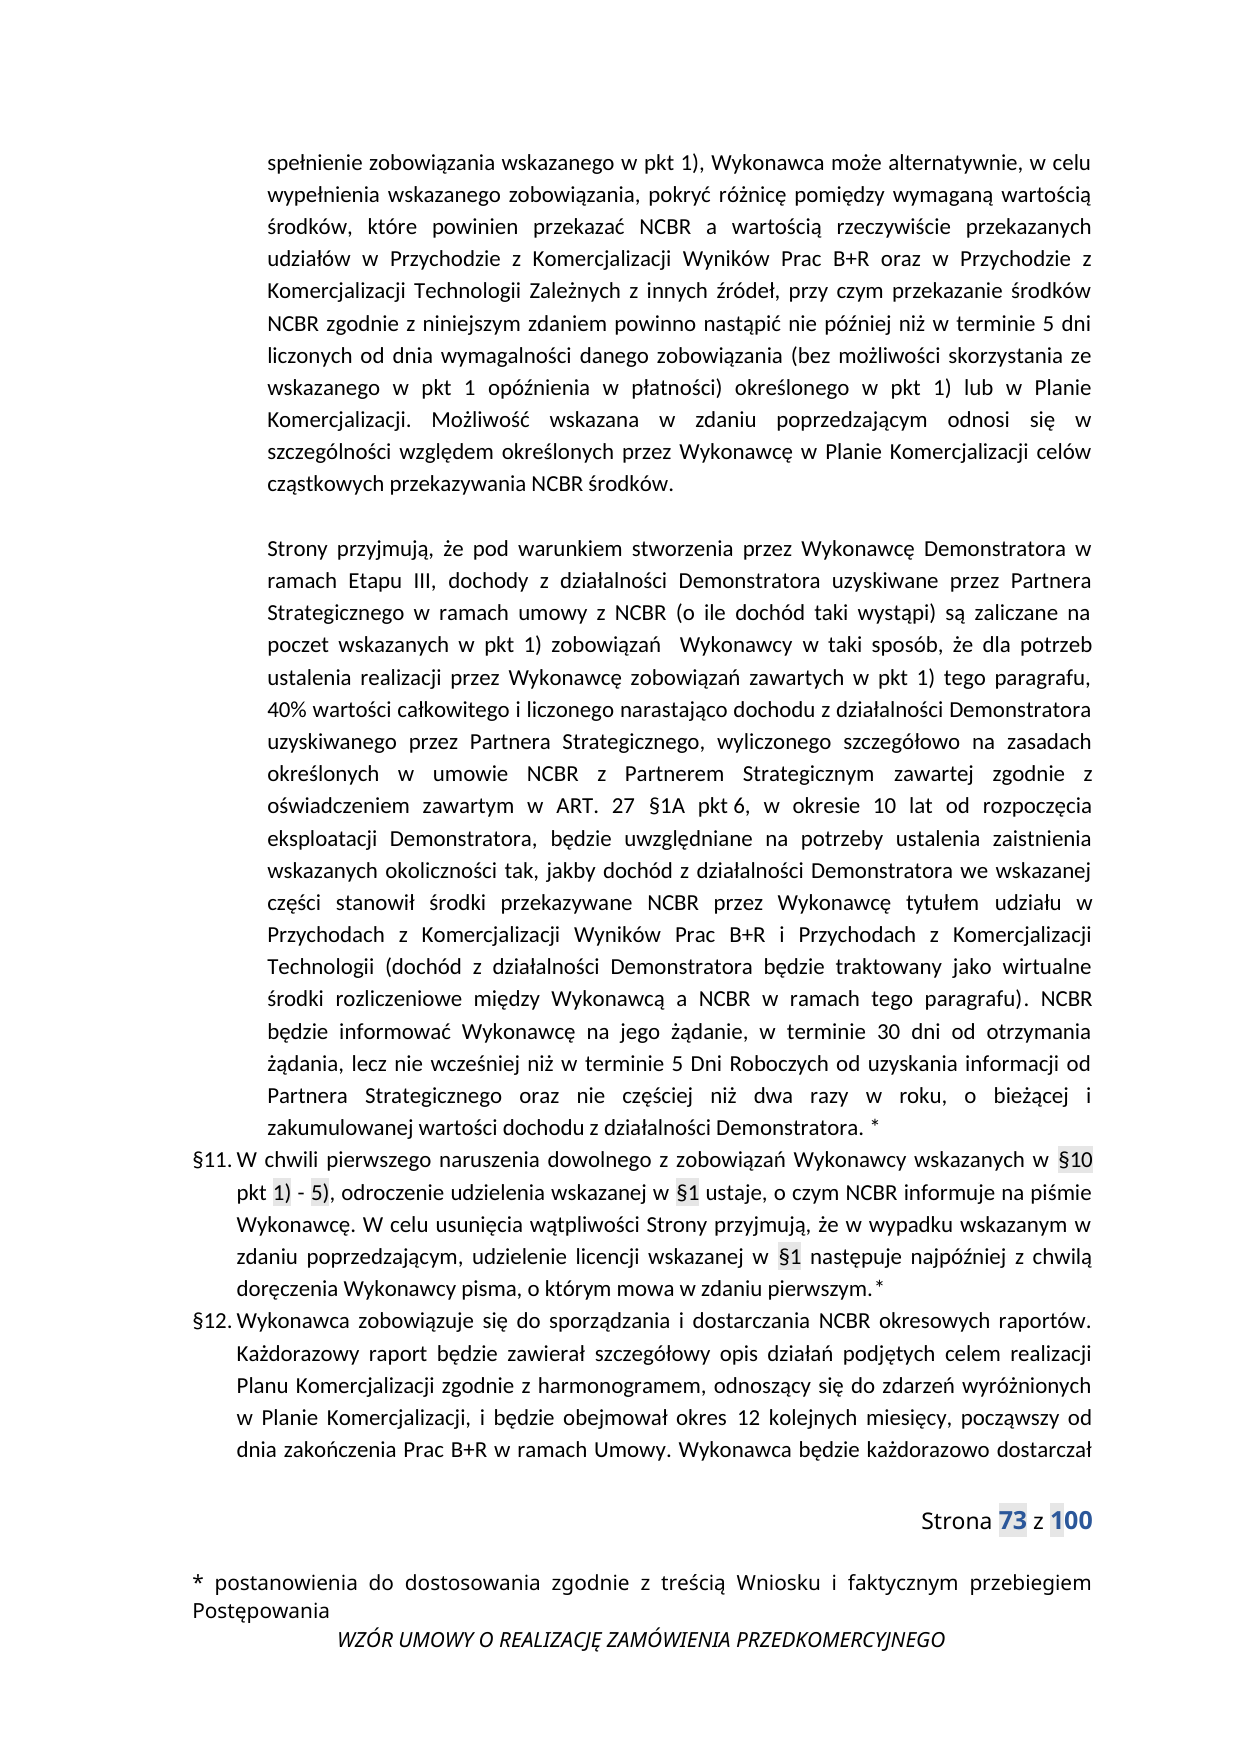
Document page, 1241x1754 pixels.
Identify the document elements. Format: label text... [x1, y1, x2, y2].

list W chwili pierwszego naruszenia dowolnego z zobowiązań Wykonawcy wskazanych w §10 pkt 1) - 5), odroczenie udzielenia wskazanej w §1 ustaje, o czym NCBR informuje na piśmie Wykonawcę. W celu usunięcia wątpliwości Strony przyjmują, że w wypadku wskazanym w zdaniu poprzedzającym, udzielenie licencji wskazanej w §1 następuje najpóźniej z chwilą doręczenia Wykonawcy pisma, o którym mowa w zdaniu pierwszym.* [192, 1146, 1093, 1302]
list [192, 1306, 1093, 1463]
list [267, 148, 1093, 498]
list Strony przyjmują, że pod warunkiem stworzenia przez Wykonawcę Demonstratora w ramach Etapu III, dochody z działalności Demonstratora uzyskiwane przez Partnera Strategicznego w ramach umowy z NCBR (o ile dochód taki wystąpi) są zaliczane na poczet wskazanych w pkt 1) zobowiązań Wykonawcy w taki sposób, że dla potrzeb ustalenia realizacji przez Wykonawcę zobowiązań zawartych w pkt 1) tego paragrafu, 40% wartości całkowitego i liczonego narastająco dochodu z działalności Demonstratora uzyskiwanego przez Partnera Strategicznego, wyliczonego szczegółowo na zasadach określonych w umowie NCBR z Partnerem Strategicznym zawartej zgodnie z oświadczeniem zawartym w ART. 27 §1A pkt 6, w okresie 10 lat od rozpoczęcia eksploatacji Demonstratora, będzie uwzględniane na potrzeby ustalenia zaistnienia wskazanych okoliczności tak, jakby dochód z działalności Demonstratora we wskazanej części stanowił środki przekazywane NCBR przez Wykonawcę tytułem udziału w Przychodach z Komercjalizacji Wyników Prac B+R i Przychodach z Komercjalizacji Technologii (dochód z działalności Demonstratora będzie traktowany jako wirtualne środki rozliczeniowe między Wykonawcą a NCBR w ramach tego paragrafu). NCBR będzie informować Wykonawcę na jego żądanie, w terminie 30 dni od otrzymania żądania, lecz nie wcześniej niż w terminie 5 Dni Roboczych od uzyskania informacji od Partnera Strategicznego oraz nie częściej niż dwa razy w roku, o bieżącej i zakumulowanej wartości dochodu z działalności Demonstratora. * [267, 534, 1093, 1141]
